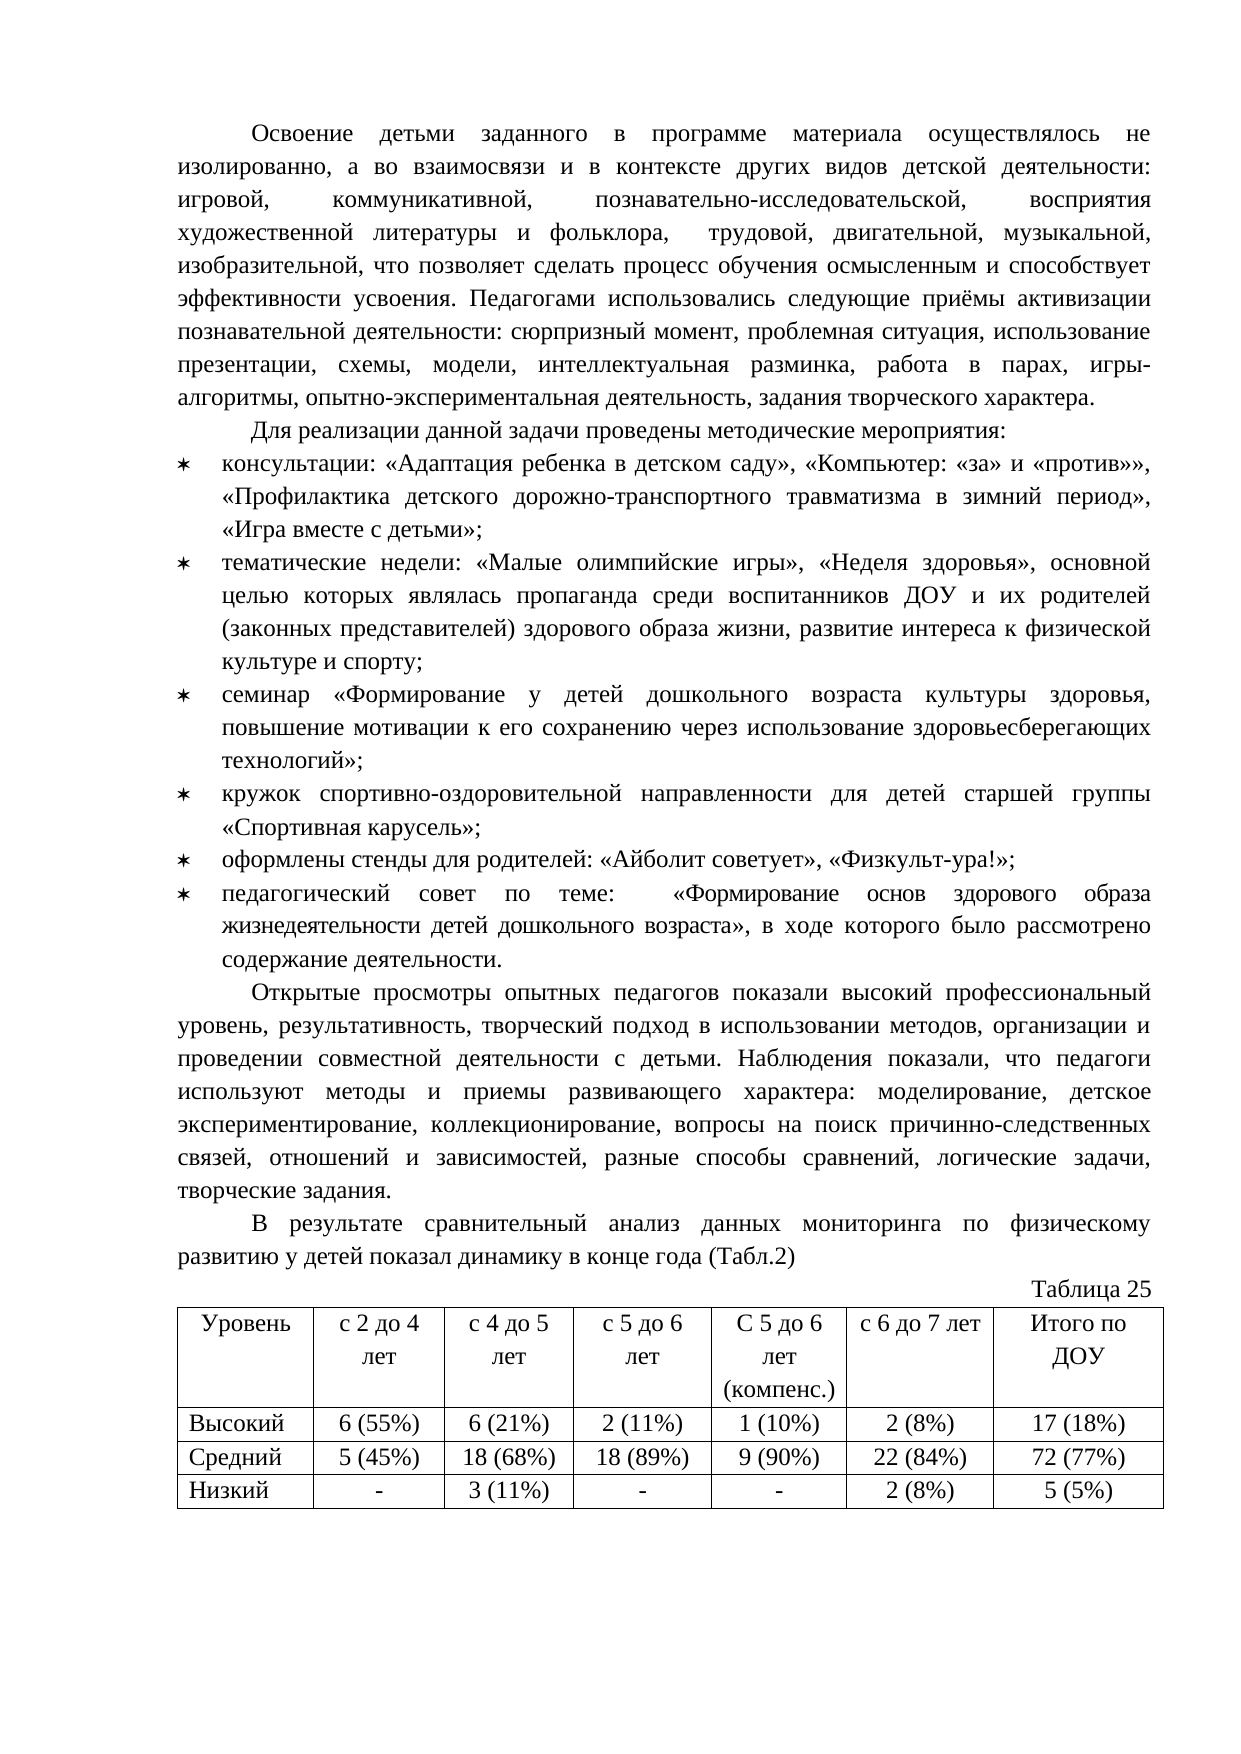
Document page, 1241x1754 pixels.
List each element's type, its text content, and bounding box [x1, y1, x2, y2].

table_cell 9 (90%) [712, 1442, 846, 1474]
table_cell 2 (11%) [574, 1408, 711, 1441]
list педагогический совет по теме: «Формирование основ здорового образа жизнедеятельности детей дошкольного возраста», в ходе которого было рассмотрено содержание деятельности. [177, 878, 1152, 972]
table_header с 4 до 5 лет [445, 1308, 573, 1407]
table_cell 18 (68%) [445, 1442, 573, 1474]
table_cell Низкий [178, 1475, 313, 1508]
list консультации: «Адаптация ребенка в детском саду», «Компьютер: «за» и «против»», «Профилактика детского дорожно-транспортного травматизма в зимний период», «Игра вместе с детьми»; [177, 448, 1152, 543]
table_header Уровень [178, 1308, 313, 1407]
text Таблица 25 [177, 1274, 1152, 1303]
table_cell 1 (10%) [712, 1408, 846, 1441]
table_cell 22 (84%) [847, 1442, 993, 1474]
table_cell 2 (8%) [847, 1475, 993, 1508]
table_cell 2 (8%) [847, 1408, 993, 1441]
table_cell - [574, 1475, 711, 1508]
table_header с 6 до 7 лет [847, 1308, 993, 1407]
table_cell 6 (55%) [314, 1408, 444, 1441]
text В результате сравнительный анализ данных мониторинга по физическому развитию у детей показал динамику в конце года (Табл.2) [177, 1208, 1152, 1269]
table_header Итого по ДОУ [994, 1308, 1163, 1407]
table_header с 5 до 6 лет [574, 1308, 711, 1407]
list семинар «Формирование у детей дошкольного возраста культуры здоровья, повышение мотивации к его сохранению через использование здоровьесберегающих технологий»; [177, 679, 1152, 774]
table_cell 3 (11%) [445, 1475, 573, 1508]
table_cell Высокий [178, 1408, 313, 1441]
list тематические недели: «Малые олимпийские игры», «Неделя здоровья», основной целью которых являлась пропаганда среди воспитанников ДОУ и их родителей (законных представителей) здорового образа жизни, развитие интереса к физической культуре и спорту; [177, 547, 1152, 675]
text Освоение детьми заданного в программе материала осуществлялось не изолированно, а во взаимосвязи и в контексте других видов детской деятельности: игровой, коммуникативной, познавательно-исследовательской, восприятия художественной литературы и фольклора, трудовой, двигательной, музыкальной, изобразительной, что позволяет сделать процесс обучения осмысленным и способствует эффективности усвоения. Педагогами использовались следующие приёмы активизации познавательной деятельности: сюрпризный момент, проблемная ситуация, использование презентации, схемы, модели, интеллектуальная разминка, работа в парах, игры-алгоритмы, опытно-экспериментальная деятельность, задания творческого характера. [177, 118, 1152, 411]
table_cell - [712, 1475, 846, 1508]
table_header С 5 до 6 лет (компенс.) [712, 1308, 846, 1407]
table_header с 2 до 4 лет [314, 1308, 444, 1407]
table_cell 6 (21%) [445, 1408, 573, 1441]
table_cell 5 (5%) [994, 1475, 1163, 1508]
table_cell 17 (18%) [994, 1408, 1163, 1441]
table_cell Средний [178, 1442, 313, 1474]
table_cell 18 (89%) [574, 1442, 711, 1474]
table_cell - [314, 1475, 444, 1508]
text Для реализации данной задачи проведены методические мероприятия: [177, 415, 1152, 444]
table_cell 5 (45%) [314, 1442, 444, 1474]
list кружок спортивно-оздоровительной направленности для детей старшей группы «Спортивная карусель»; [177, 778, 1152, 840]
text Открытые просмотры опытных педагогов показали высокий профессиональный уровень, результативность, творческий подход в использовании методов, организации и проведении совместной деятельности с детьми. Наблюдения показали, что педагоги используют методы и приемы развивающего характера: моделирование, детское экспериментирование, коллекционирование, вопросы на поиск причинно-следственных связей, отношений и зависимостей, разные способы сравнений, логические задачи, творческие задания. [177, 977, 1152, 1203]
table_cell 72 (77%) [994, 1442, 1163, 1474]
list оформлены стенды для родителей: «Айболит советует», «Физкульт-ура!»; [177, 844, 1152, 873]
